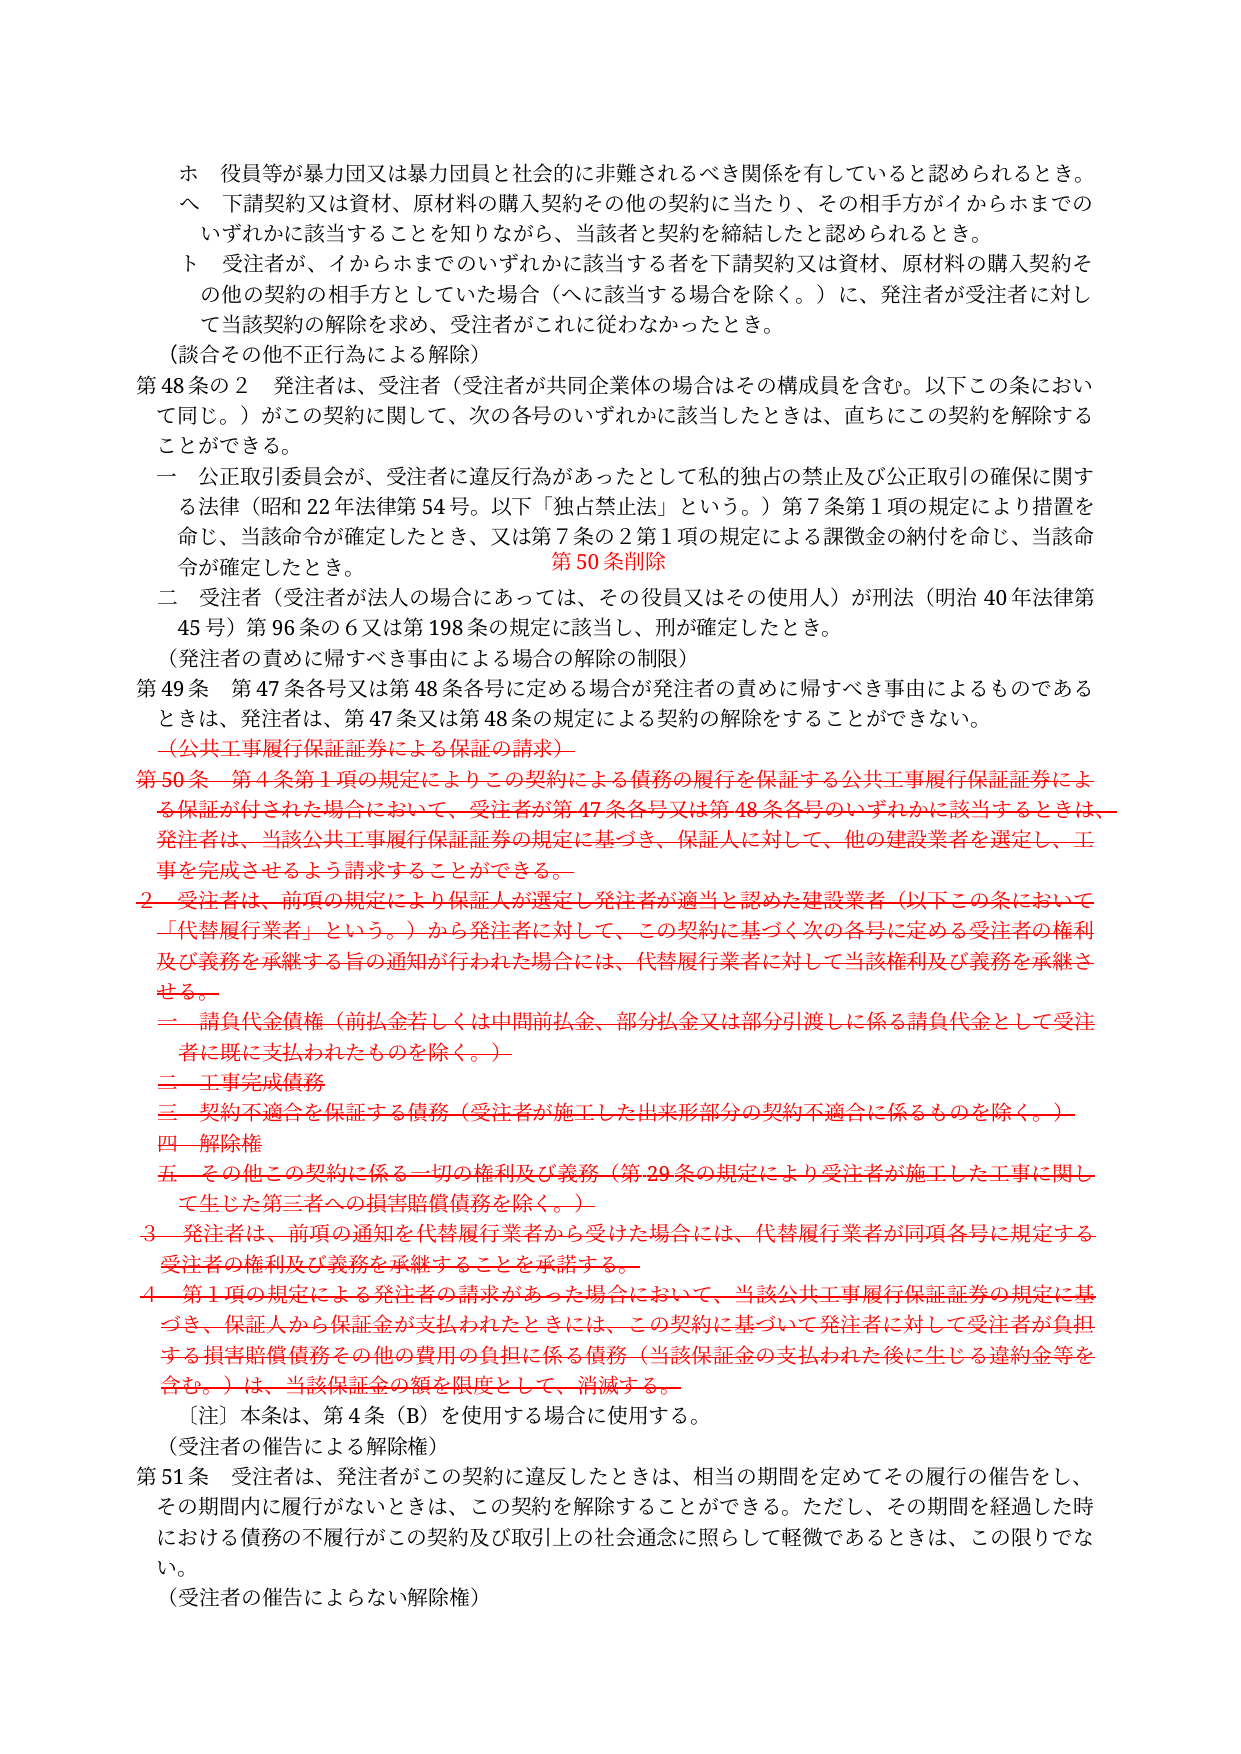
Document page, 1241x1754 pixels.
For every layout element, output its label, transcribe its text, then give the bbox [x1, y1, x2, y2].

text 第49条 第47条各号又は第48条各号に定める場合が発注者の責めに帰すべき事由によるものであるときは、発注者は、第47条又は第48条の規定による契約の解除をすることができない。 [136, 672, 1096, 733]
text （談合その他不正行為による解除） [158, 339, 1096, 369]
text 第51条 受注者は、発注者がこの契約に違反したときは、相当の期間を定めてその履行の催告をし、その期間内に履行がないときは、この契約を解除することができる。ただし、その期間を経過した時における債務の不履行がこの契約及び取引上の社会通念に照らして軽微であるときは、この限りでない。 [136, 1460, 1096, 1581]
text 五 その他この契約に係る一切の権利及び義務（第29条の規定により受注者が施工した工事に関して生じた第三者への損害賠償債務を除く。） [158, 1157, 1096, 1218]
text 三 契約不適合を保証する債務（受注者が施工した出来形部分の契約不適合に係るものを除く。） [158, 1096, 1096, 1127]
text （受注者の催告による解除権） [158, 1430, 1096, 1460]
text 一 公正取引委員会が、受注者に違反行為があったとして私的独占の禁止及び公正取引の確保に関する法律（昭和22年法律第54号。以下「独占禁止法」という。）第７条第１項の規定により措置を命じ、当該命令が確定したとき、又は第７条の２第１項の規定による課徴金の納付を命じ、当該命令が確定したとき。 [136, 460, 1096, 581]
text へ 下請契約又は資材、原材料の購入契約その他の契約に当たり、その相手方がイからホまでのいずれかに該当することを知りながら、当該者と契約を締結したと認められるとき。 [179, 187, 1096, 248]
text ホ 役員等が暴力団又は暴力団員と社会的に非難されるべき関係を有していると認められるとき。 [158, 157, 1096, 187]
text 第50条 第４条第１項の規定によりこの契約による債務の履行を保証する公共工事履行保証証券による保証が付された場合において、受注者が第47条各号又は第48条各号のいずれかに該当するときは、発注者は、当該公共工事履行保証証券の規定に基づき、保証人に対して、他の建設業者を選定し、工事を完成させるよう請求することができる。 [136, 763, 1096, 884]
text 二 工事完成債務 [158, 1066, 1096, 1096]
text （公共工事履行保証証券による保証の請求） [158, 733, 1096, 763]
text 一 請負代金債権（前払金若しくは中間前払金、部分払金又は部分引渡しに係る請負代金として受注者に既に支払われたものを除く。） [158, 1006, 1096, 1066]
text （発注者の責めに帰すべき事由による場合の解除の制限） [158, 642, 1096, 672]
text 〔注〕本条は、第4条（B）を使用する場合に使用する。 [136, 1399, 1096, 1430]
text 四 解除権 [158, 1127, 1096, 1157]
text ２ 受注者は、前項の規定により保証人が選定し発注者が適当と認めた建設業者（以下この条において「代替履行業者」という。）から発注者に対して、この契約に基づく次の各号に定める受注者の権利及び義務を承継する旨の通知が行われた場合には、代替履行業者に対して当該権利及び義務を承継させる。 [136, 884, 1096, 1006]
text ４ 第１項の規定による発注者の請求があった場合において、当該公共工事履行保証証券の規定に基づき、保証人から保証金が支払われたときには、この契約に基づいて発注者に対して受注者が負担する損害賠償債務その他の費用の負担に係る債務（当該保証金の支払われた後に生じる違約金等を含む。）は、当該保証金の額を限度として、消滅する。 [139, 1297, 1096, 1399]
text ３ 発注者は、前項の通知を代替履行業者から受けた場合には、代替履行業者が同項各号に規定する受注者の権利及び義務を承継することを承諾する。 [139, 1218, 1096, 1236]
text （受注者の催告によらない解除権） [158, 1581, 1096, 1612]
text 二 受注者（受注者が法人の場合にあっては、その役員又はその使用人）が刑法（明治40年法律第45号）第96条の６又は第198条の規定に該当し、刑が確定したとき。 [136, 581, 1096, 642]
text 第48条の２ 発注者は、受注者（受注者が共同企業体の場合はその構成員を含む。以下この条において同じ。）がこの契約に関して、次の各号のいずれかに該当したときは、直ちにこの契約を解除することができる。 [136, 369, 1096, 460]
text ３ 発注者は、前項の通知を代替履行業者から受けた場合には、代替履行業者が同項各号に規定する受注者の権利及び義務を承継することを承諾する。 [139, 1237, 1096, 1278]
text ト 受注者が、イからホまでのいずれかに該当する者を下請契約又は資材、原材料の購入契約その他の契約の相手方としていた場合（へに該当する場合を除く。）に、発注者が受注者に対して当該契約の解除を求め、受注者がこれに従わなかったとき。 [179, 248, 1096, 339]
